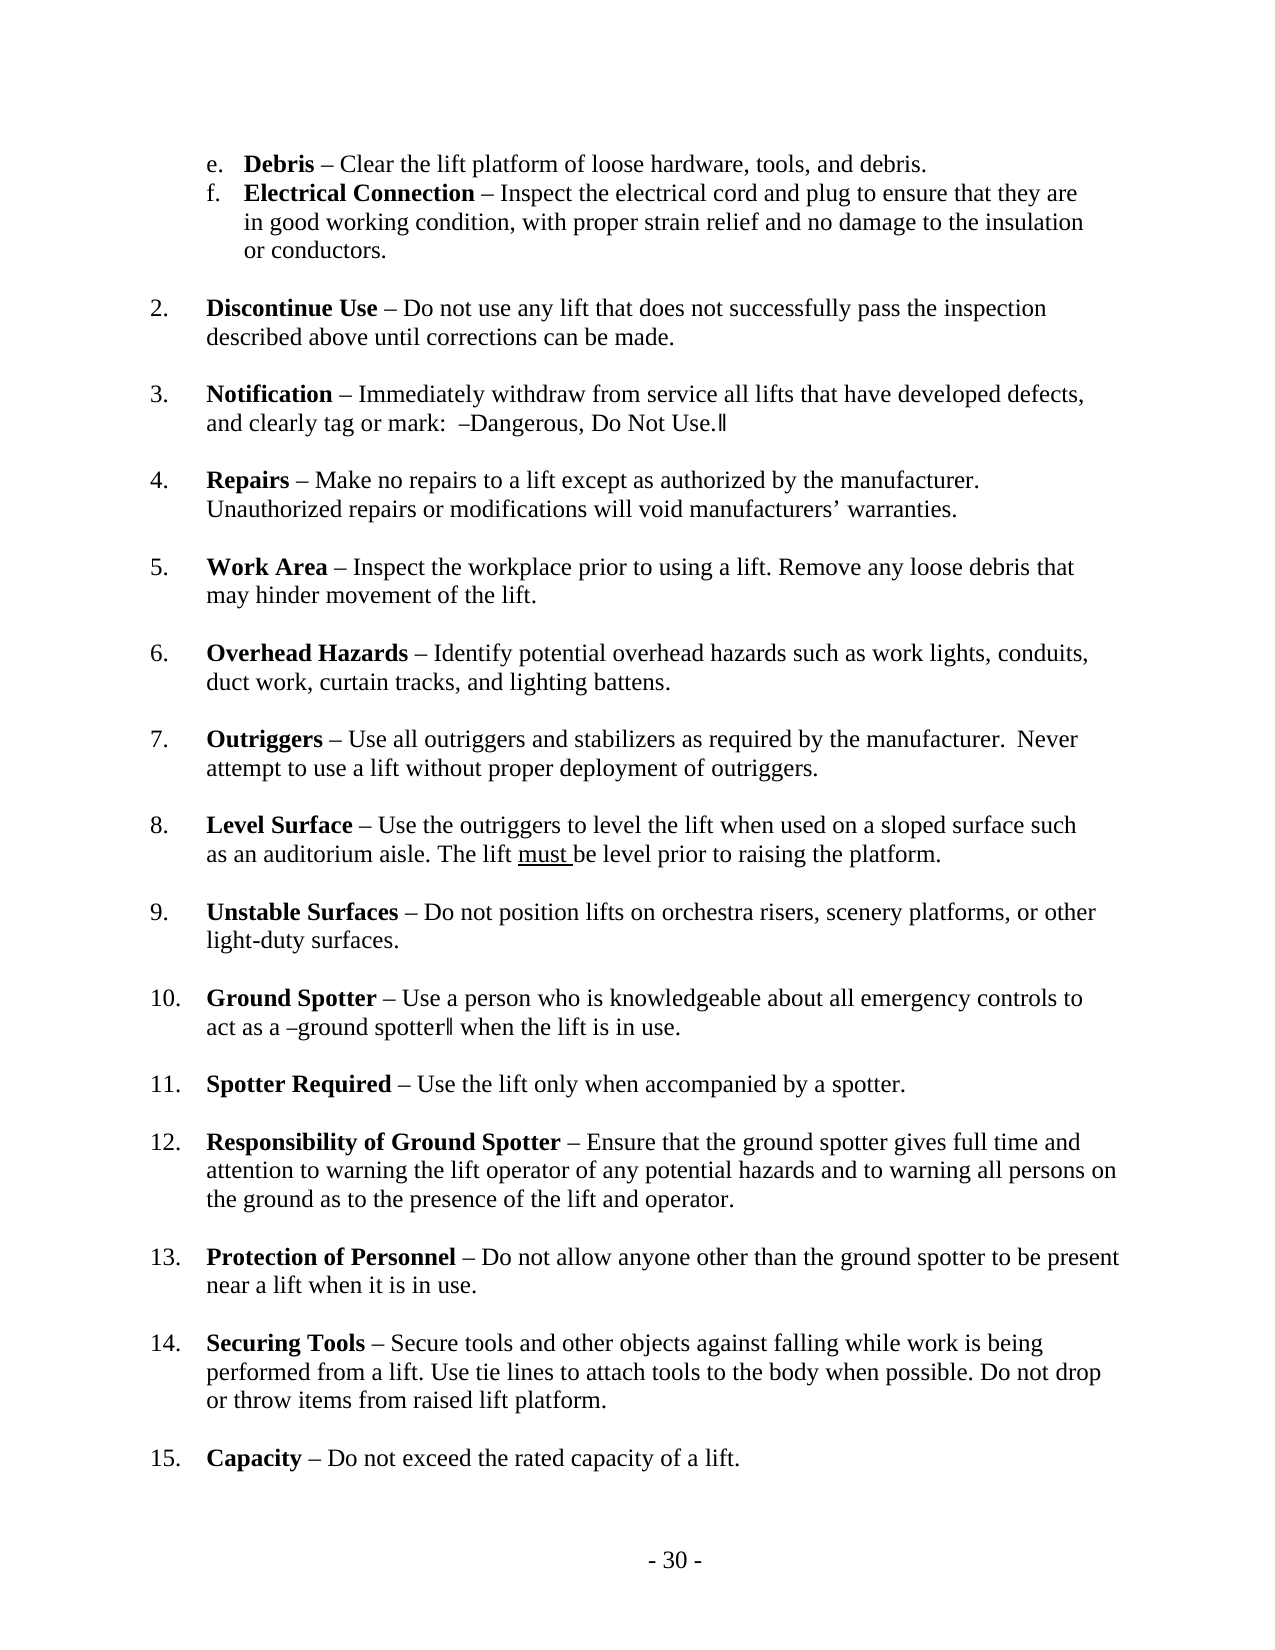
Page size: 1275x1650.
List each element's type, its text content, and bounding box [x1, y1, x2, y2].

list Capacity – Do not exceed the rated capacity of a lift. [150, 1443, 1125, 1472]
list Debris – Clear the lift platform of loose hardware, tools, and debris. [206, 149, 1125, 178]
list Securing Tools – Secure tools and other objects against falling while work is being performed from a lift. Use tie lines to attach tools to the body when possible. Do not drop or throw items from raised lift platform. [150, 1328, 1104, 1414]
list Outriggers – Use all outriggers and stabilizers as required by the manufacturer. Never attempt to use a lift without proper deployment of outriggers. [150, 724, 1079, 782]
list Unstable Surfaces – Do not position lifts on orchestra risers, scenery platforms, or other light-duty surfaces. [150, 897, 1096, 954]
list Level Surface – Use the outriggers to level the lift when used on a sloped surface such as an auditorium aisle. The lift must be level prior to raising the platform. [150, 811, 1104, 868]
list Spotter Required – Use the lift only when accompanied by a spotter. [150, 1069, 1125, 1098]
list Ground Spotter – Use a person who is knowledgeable about all emergency controls to act as a ―ground spotter‖ when the lift is in use. [150, 983, 1117, 1041]
list Overhead Hazards – Identify potential overhead hazards such as work lights, conduits, duct work, curtain tracks, and lighting battens. [150, 638, 1089, 696]
list Repairs – Make no repairs to a lift except as authorized by the manufacturer. Unauthorized repairs or modifications will void manufacturers’ warranties. [150, 465, 980, 523]
list Work Area – Inspect the workplace prior to using a lift. Remove any loose debris that may hinder movement of the lift. [150, 552, 1079, 609]
list Discontinue Use – Do not use any lift that does not successfully pass the inspection described above until corrections can be made. [150, 293, 1047, 350]
list Protection of Personnel – Do not allow anyone other than the ground spotter to be present near a lift when it is in use. [150, 1242, 1119, 1299]
list Electrical Connection – Inspect the electrical cord and plug to ensure that they are in good working condition, with proper strain relief and no damage to the insulation or conductors. [206, 178, 1103, 264]
list Responsibility of Ground Spotter – Ensure that the ground spotter gives full time and attention to warning the lift operator of any potential hazards and to warning all persons on the ground as to the presence of the lift and operator. [150, 1127, 1116, 1213]
list Notification – Immediately withdraw from service all lifts that have developed defects, and clearly tag or mark: ―Dangerous, Do Not Use.‖ [150, 379, 1124, 437]
